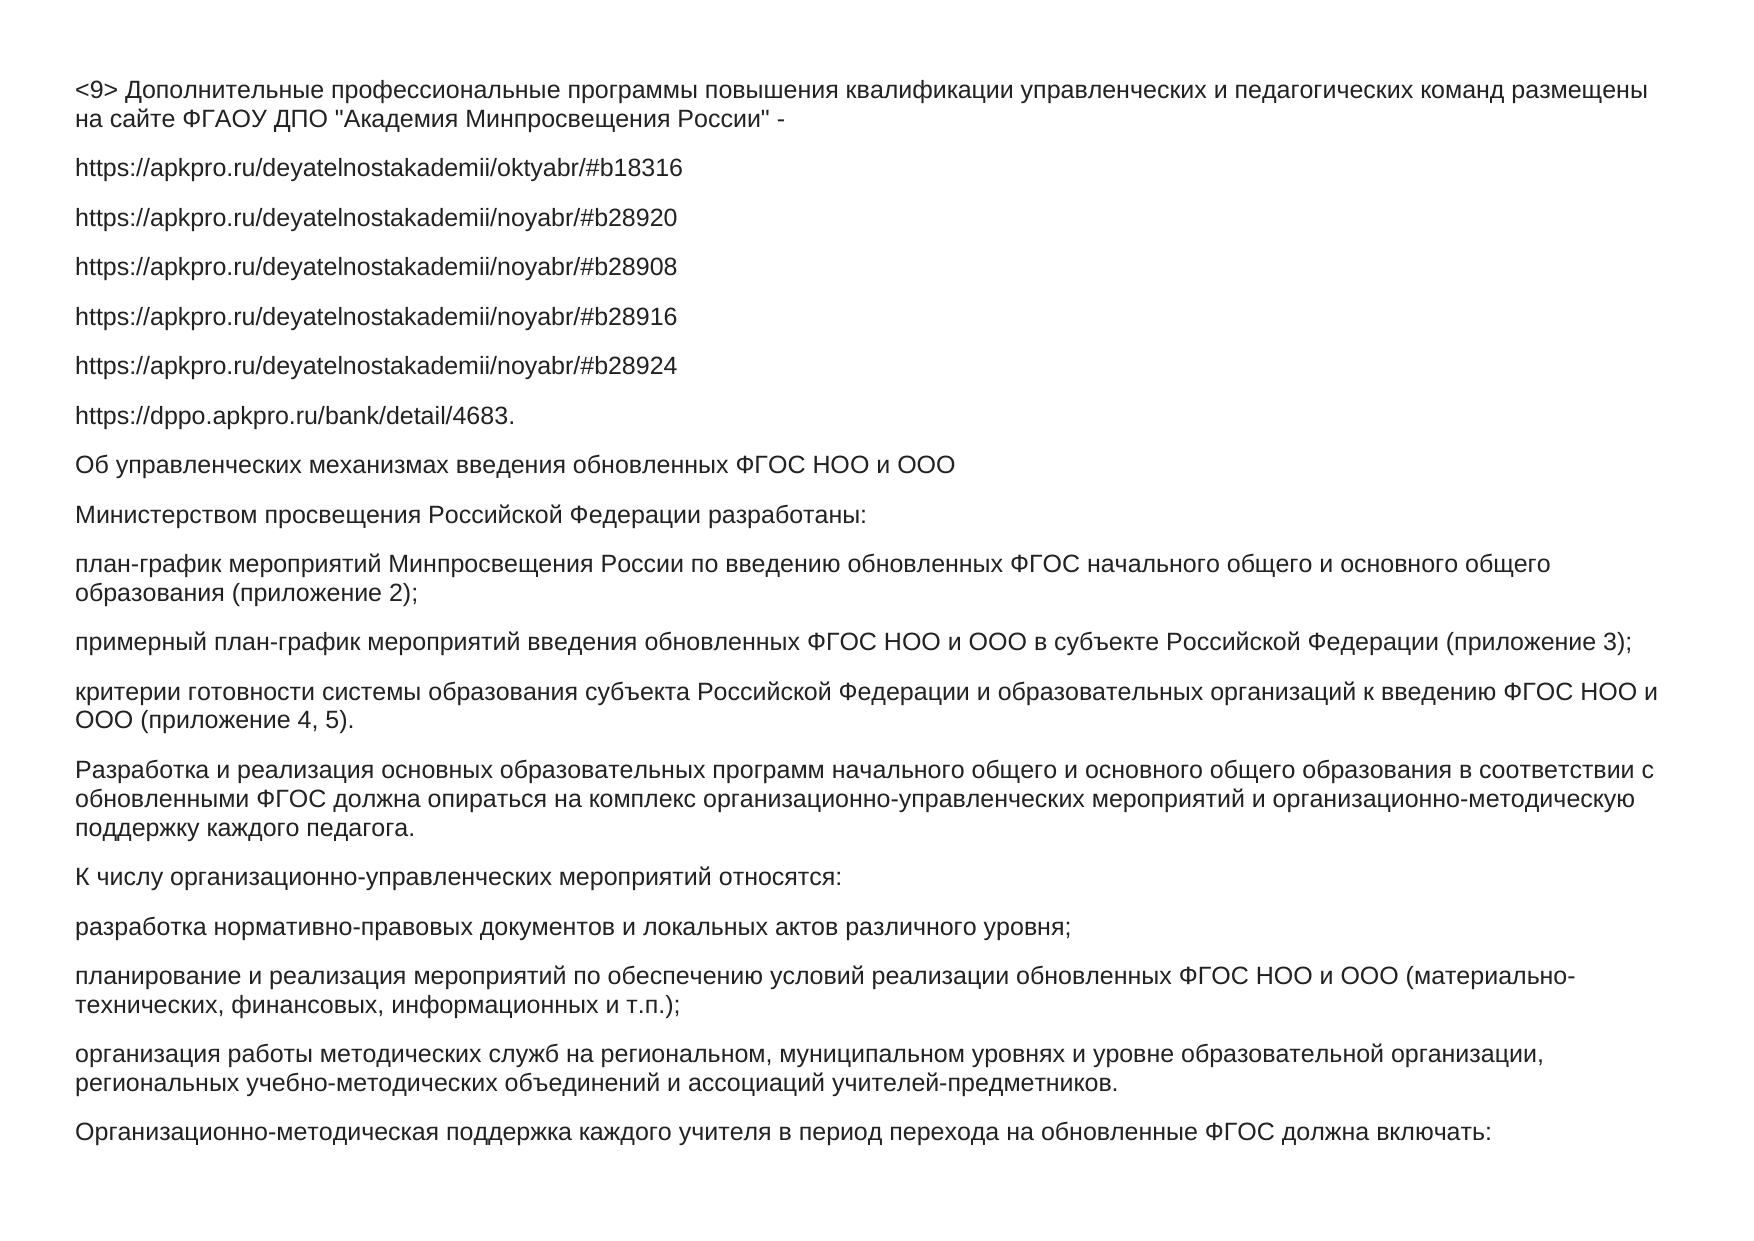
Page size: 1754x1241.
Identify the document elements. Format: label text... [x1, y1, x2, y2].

text примерный план-график мероприятий введения обновленных ФГОС НОО и ООО в субъекте Российской Федерации (приложение 3); [75, 627, 1679, 656]
text Об управленческих механизмах введения обновленных ФГОС НОО и ООО [75, 450, 1679, 479]
text план-график мероприятий Минпросвещения России по введению обновленных ФГОС начального общего и основного общего образования (приложение 2); [75, 549, 1679, 607]
text К числу организационно-управленческих мероприятий относятся: [75, 862, 1679, 891]
text https://dppo.apkpro.ru/bank/detail/4683. [75, 401, 1679, 429]
text Министерством просвещения Российской Федерации разработаны: [75, 499, 1679, 528]
text Разработка и реализация основных образовательных программ начального общего и основного общего образования в соответствии с обновленными ФГОС должна опираться на комплекс организационно-управленческих мероприятий и организационно-методическую поддержку каждого педагога. [75, 755, 1679, 841]
text https://apkpro.ru/deyatelnostakademii/noyabr/#b28924 [75, 351, 1679, 380]
text https://apkpro.ru/deyatelnostakademii/noyabr/#b28908 [75, 252, 1679, 281]
text https://apkpro.ru/deyatelnostakademii/oktyabr/#b18316 [75, 153, 1679, 182]
text https://apkpro.ru/deyatelnostakademii/noyabr/#b28916 [75, 302, 1679, 330]
text <9> Дополнительные профессиональные программы повышения квалификации управленческих и педагогических команд размещены на сайте ФГАОУ ДПО "Академия Минпросвещения России" - [75, 75, 1679, 132]
text организация работы методических служб на региональном, муниципальном уровнях и уровне образовательной организации, региональных учебно-методических объединений и ассоциаций учителей-предметников. [75, 1039, 1679, 1097]
text Организационно-методическая поддержка каждого учителя в период перехода на обновленные ФГОС должна включать: [75, 1117, 1679, 1146]
text разработка нормативно-правовых документов и локальных актов различного уровня; [75, 911, 1679, 940]
text критерии готовности системы образования субъекта Российской Федерации и образовательных организаций к введению ФГОС НОО и ООО (приложение 4, 5). [75, 677, 1679, 734]
text планирование и реализация мероприятий по обеспечению условий реализации обновленных ФГОС НОО и ООО (материально-технических, финансовых, информационных и т.п.); [75, 961, 1679, 1018]
text https://apkpro.ru/deyatelnostakademii/noyabr/#b28920 [75, 203, 1679, 231]
